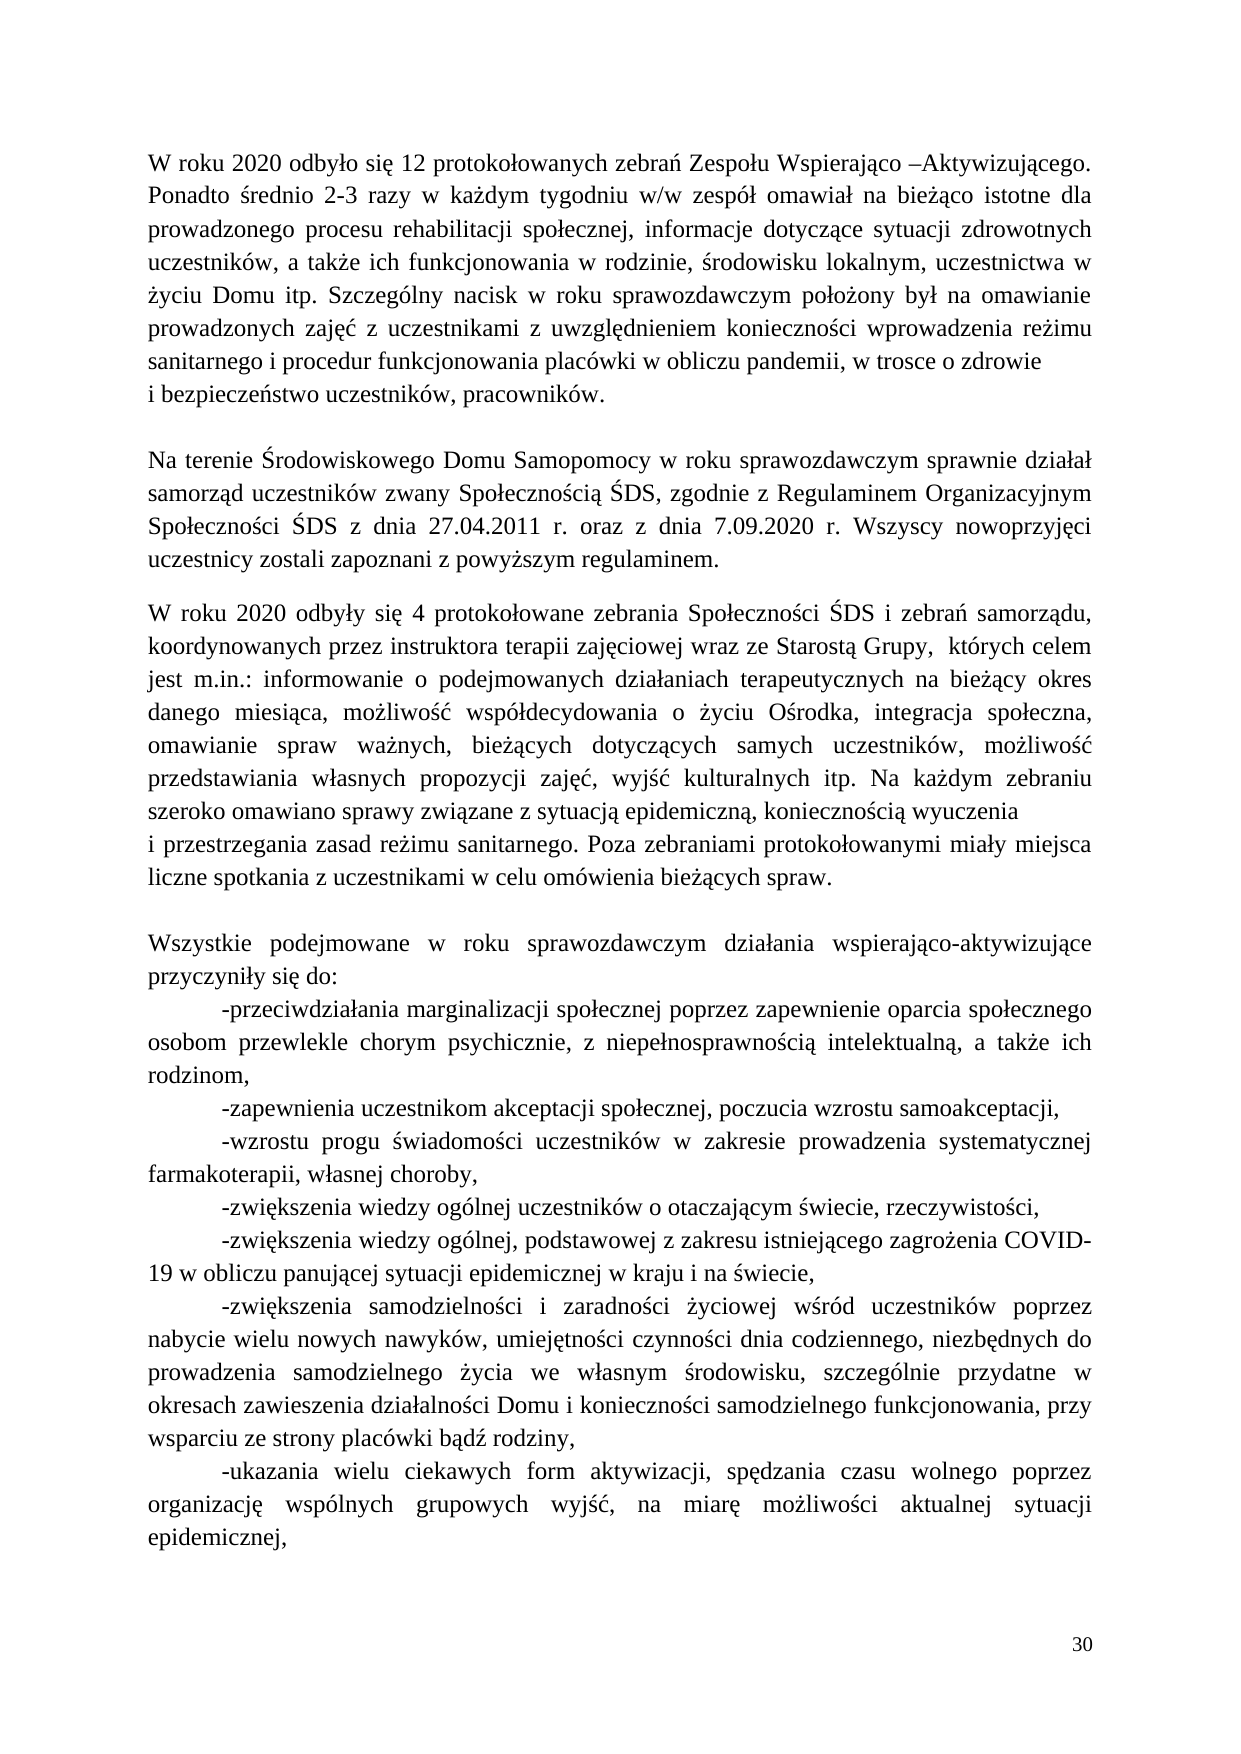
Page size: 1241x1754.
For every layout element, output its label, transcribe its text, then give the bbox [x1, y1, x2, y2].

text W roku 2020 odbyły się 4 protokołowane zebrania Społeczności ŚDS i zebrań samorządu, koordynowanych przez instruktora terapii zajęciowej wraz ze Starostą Grupy, których celem jest m.in.: informowanie o podejmowanych działaniach terapeutycznych na bieżący okres danego miesiąca, możliwość współdecydowania o życiu Ośrodka, integracja społeczna, omawianie spraw ważnych, bieżących dotyczących samych uczestników, możliwość przedstawiania własnych propozycji zajęć, wyjść kulturalnych itp. Na każdym zebraniu szeroko omawiano sprawy związane z sytuacją epidemiczną, koniecznością wyuczenia [148, 598, 1093, 824]
text i bezpieczeństwo uczestników, pracowników. [148, 379, 1093, 407]
text -ukazania wielu ciekawych form aktywizacji, spędzania czasu wolnego poprzez organizację wspólnych grupowych wyjść, na miarę możliwości aktualnej sytuacji epidemicznej, [148, 1456, 1093, 1551]
text -zwiększenia samodzielności i zaradności życiowej wśród uczestników poprzez nabycie wielu nowych nawyków, umiejętności czynności dnia codziennego, niezbędnych do prowadzenia samodzielnego życia we własnym środowisku, szczególnie przydatne w okresach zawieszenia działalności Domu i konieczności samodzielnego funkcjonowania, przy wsparciu ze strony placówki bądź rodziny, [148, 1291, 1093, 1452]
text -zapewnienia uczestnikom akceptacji społecznej, poczucia wzrostu samoakceptacji, [148, 1093, 1093, 1122]
text -przeciwdziałania marginalizacji społecznej poprzez zapewnienie oparcia społecznego osobom przewlekle chorym psychicznie, z niepełnosprawnością intelektualną, a także ich rodzinom, [148, 994, 1093, 1089]
text -wzrostu progu świadomości uczestników w zakresie prowadzenia systematycznej farmakoterapii, własnej choroby, [148, 1126, 1093, 1188]
text -zwiększenia wiedzy ogólnej, podstawowej z zakresu istniejącego zagrożenia COVID-19 w obliczu panującej sytuacji epidemicznej w kraju i na świecie, [148, 1225, 1093, 1287]
text Wszystkie podejmowane w roku sprawozdawczym działania wspierająco-aktywizujące przyczyniły się do: [148, 928, 1093, 990]
text Na terenie Środowiskowego Domu Samopomocy w roku sprawozdawczym sprawnie działał samorząd uczestników zwany Społecznością ŚDS, zgodnie z Regulaminem Organizacyjnym Społeczności ŚDS z dnia 27.04.2011 r. oraz z dnia 7.09.2020 r. Wszyscy nowoprzyjęci uczestnicy zostali zapoznani z powyższym regulaminem. [148, 445, 1093, 573]
text -zwiększenia wiedzy ogólnej uczestników o otaczającym świecie, rzeczywistości, [148, 1192, 1093, 1221]
text W roku 2020 odbyło się 12 protokołowanych zebrań Zespołu Wspierająco –Aktywizującego. Ponadto średnio 2-3 razy w każdym tygodniu w/w zespół omawiał na bieżąco istotne dla prowadzonego procesu rehabilitacji społecznej, informacje dotyczące sytuacji zdrowotnych uczestników, a także ich funkcjonowania w rodzinie, środowisku lokalnym, uczestnictwa w życiu Domu itp. Szczególny nacisk w roku sprawozdawczym położony był na omawianie prowadzonych zajęć z uczestnikami z uwzględnieniem konieczności wprowadzenia reżimu sanitarnego i procedur funkcjonowania placówki w obliczu pandemii, w trosce o zdrowie [148, 148, 1093, 374]
text i przestrzegania zasad reżimu sanitarnego. Poza zebraniami protokołowanymi miały miejsca liczne spotkania z uczestnikami w celu omówienia bieżących spraw. [148, 829, 1093, 891]
